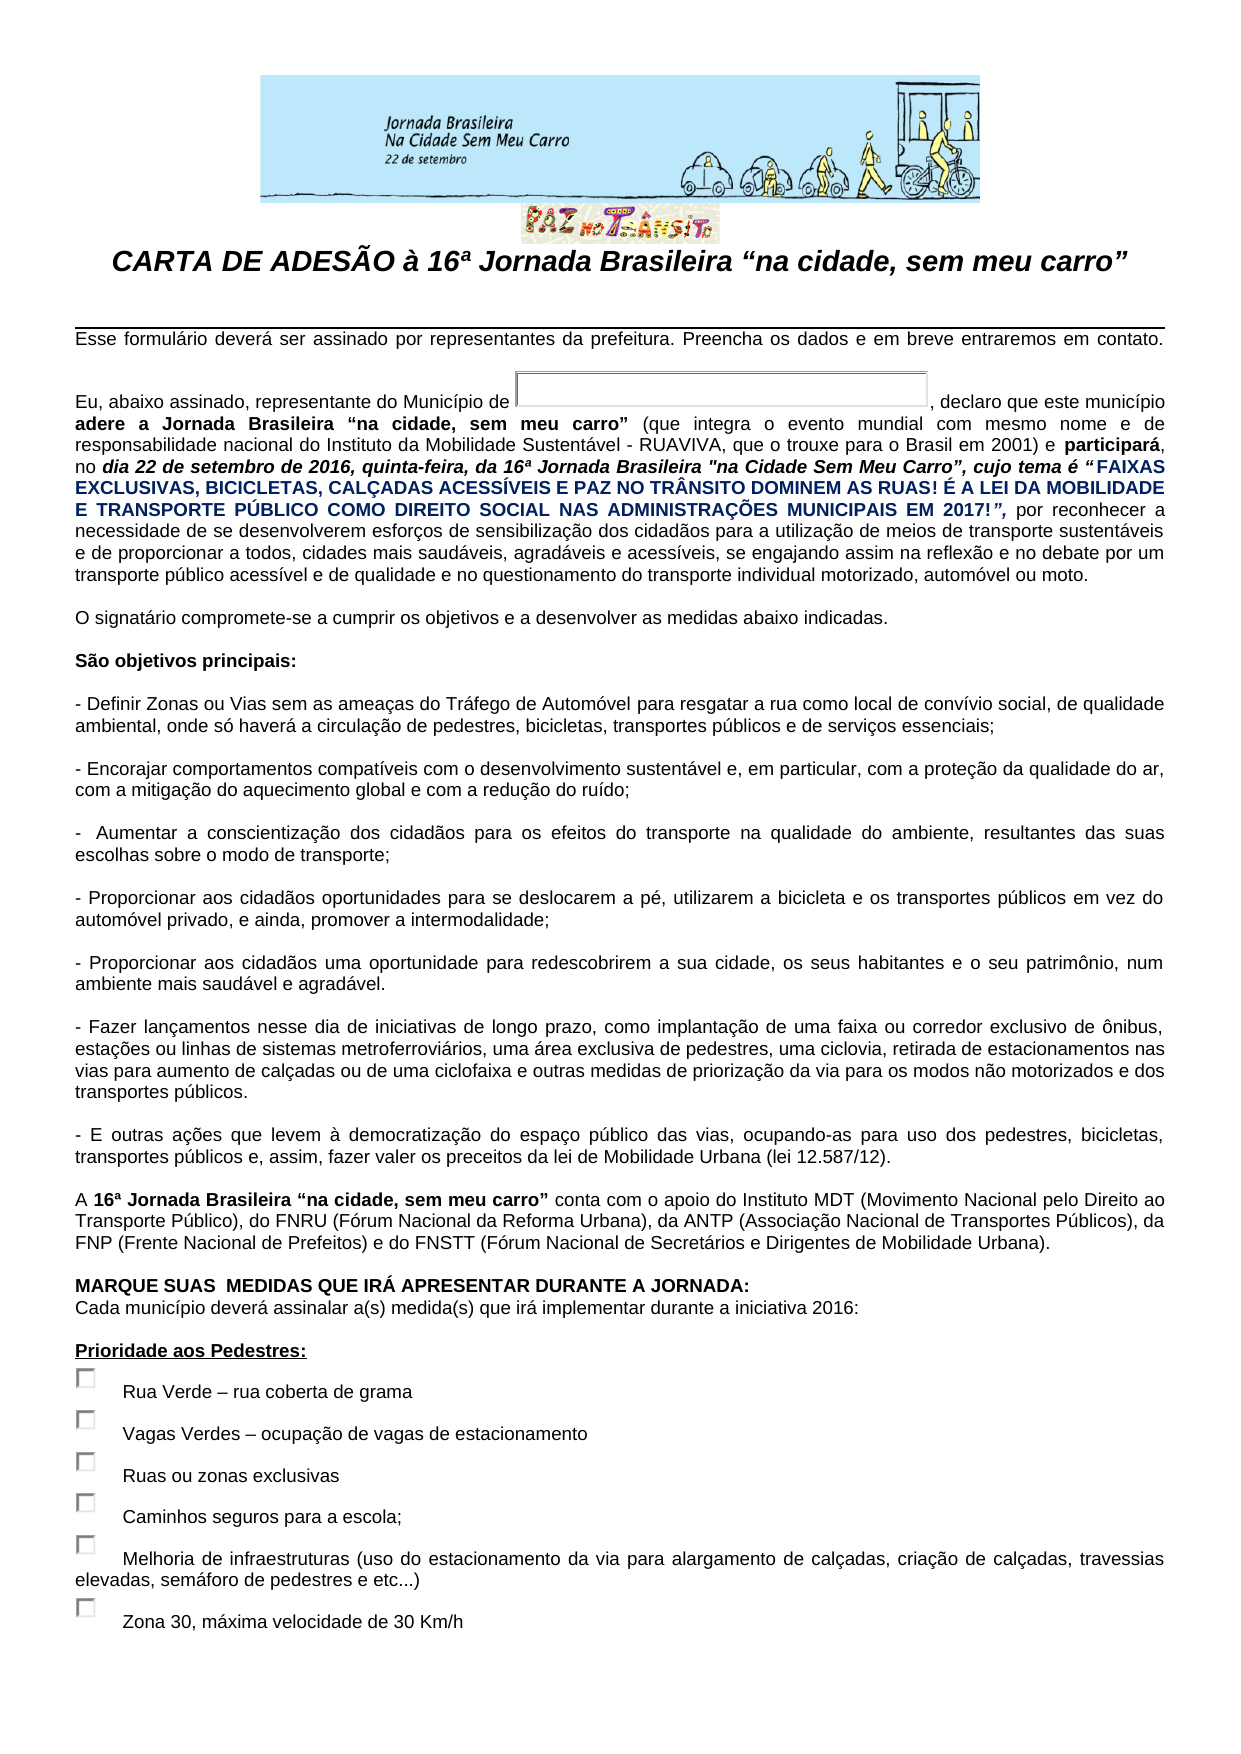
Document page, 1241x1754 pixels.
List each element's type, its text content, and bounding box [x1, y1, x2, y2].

text Ruas ou zonas exclusivas [75, 1444, 1165, 1486]
text - E outras ações que levem à democratização do espaço público das vias, ocupando-as para uso dos pedestres, bicicletas, transportes públicos e, assim, fazer valer os preceitos da lei de Mobilidade Urbana (lei 12.587/12). [75, 1124, 1165, 1167]
text - Proporcionar aos cidadãos oportunidades para se deslocarem a pé, utilizarem a bicicleta e os transportes públicos em vez do automóvel privado, e ainda, promover a intermodalidade; [75, 887, 1165, 930]
text - Encorajar comportamentos compatíveis com o desenvolvimento sustentável e, em particular, com a proteção da qualidade do ar, com a mitigação do aquecimento global e com a redução do ruído; [75, 757, 1165, 801]
text Prioridade aos Pedestres: [75, 1340, 1165, 1361]
text A 16ª Jornada Brasileira “na cidade, sem meu carro” conta com o apoio do Instituto MDT (Movimento Nacional pelo Direito ao Transporte Público), do FNRU (Fórum Nacional da Reforma Urbana), da ANTP (Associação Nacional de Transportes Públicos), da FNP (Frente Nacional de Prefeitos) e do FNSTT (Fórum Nacional de Secretários e Dirigentes de Mobilidade Urbana). [75, 1189, 1165, 1253]
text Cada município deverá assinalar a(s) medida(s) que irá implementar durante a iniciativa 2016: [75, 1297, 1165, 1318]
text Melhoria de infraestruturas (uso do estacionamento da via para alargamento de calçadas, criação de calçadas, travessias elevadas, semáforo de pedestres e etc...) [75, 1527, 1165, 1591]
text - Aumentar a conscientização dos cidadãos para os efeitos do transporte na qualidade do ambiente, resultantes das suas escolhas sobre o modo de transporte; [75, 822, 1165, 865]
text Zona 30, máxima velocidade de 30 Km/h [75, 1591, 1165, 1632]
text Caminhos seguros para a escola; [75, 1486, 1165, 1527]
text - Fazer lançamentos nesse dia de iniciativas de longo prazo, como implantação de uma faixa ou corredor exclusivo de ônibus, estações ou linhas de sistemas metroferroviários, uma área exclusiva de pedestres, uma ciclovia, retirada de estacionamentos nas vias para aumento de calçadas ou de uma ciclofaixa e outras medidas de priorização da via para os modos não motorizados e dos transportes públicos. [75, 1016, 1165, 1102]
text Esse formulário deverá ser assinado por representantes da prefeitura. Preencha os dados e em breve entraremos em contato. Eu, abaixo assinado, representante do Município de , declaro que este município adere a Jornada Brasileira “na cidade, sem meu carro” (que integra o evento mundial com mesmo nome e de responsabilidade nacional do Instituto da Mobilidade Sustentável - RUAVIVA, que o trouxe para o Brasil em 2001) e participará, no dia 22 de setembro de 2016, quinta-feira, da 16ª Jornada Brasileira "na Cidade Sem Meu Carro”, cujo tema é “FAIXAS EXCLUSIVAS, BICICLETAS, CALÇADAS ACESSÍVEIS E PAZ NO TRÂNSITO DOMINEM AS RUAS! É A LEI DA MOBILIDADE E TRANSPORTE PÚBLICO COMO DIREITO SOCIAL NAS ADMINISTRAÇÕES MUNICIPAIS EM 2017!”, por reconhecer a necessidade de se desenvolverem esforços de sensibilização dos cidadãos para a utilização de meios de transporte sustentáveis e de proporcionar a todos, cidades mais saudáveis, agradáveis e acessíveis, se engajando assim na reflexão e no debate por um transporte público acessível e de qualidade e no questionamento do transporte individual motorizado, automóvel ou moto. [75, 329, 1165, 585]
text O signatário compromete-se a cumprir os objetivos e a desenvolver as medidas abaixo indicadas. [75, 607, 1165, 628]
text São objetivos principais: [75, 650, 1165, 671]
text CARTA DE ADESÃO à 16ª Jornada Brasileira “na cidade, sem meu carro” [75, 244, 1165, 277]
text - Proporcionar aos cidadãos uma oportunidade para redescobrirem a sua cidade, os seus habitantes e o seu patrimônio, num ambiente mais saudável e agradável. [75, 952, 1165, 995]
text Rua Verde – rua coberta de grama [75, 1361, 1165, 1403]
text Vagas Verdes – ocupação de vagas de estacionamento [75, 1403, 1165, 1444]
text - Definir Zonas ou Vias sem as ameaças do Tráfego de Automóvel para resgatar a rua como local de convívio social, de qualidade ambiental, onde só haverá a circulação de pedestres, bicicletas, transportes públicos e de serviços essenciais; [75, 693, 1165, 736]
picture [260, 75, 980, 244]
text MARQUE SUAS MEDIDAS QUE IRÁ APRESENTAR DURANTE A JORNADA: [75, 1253, 1165, 1297]
